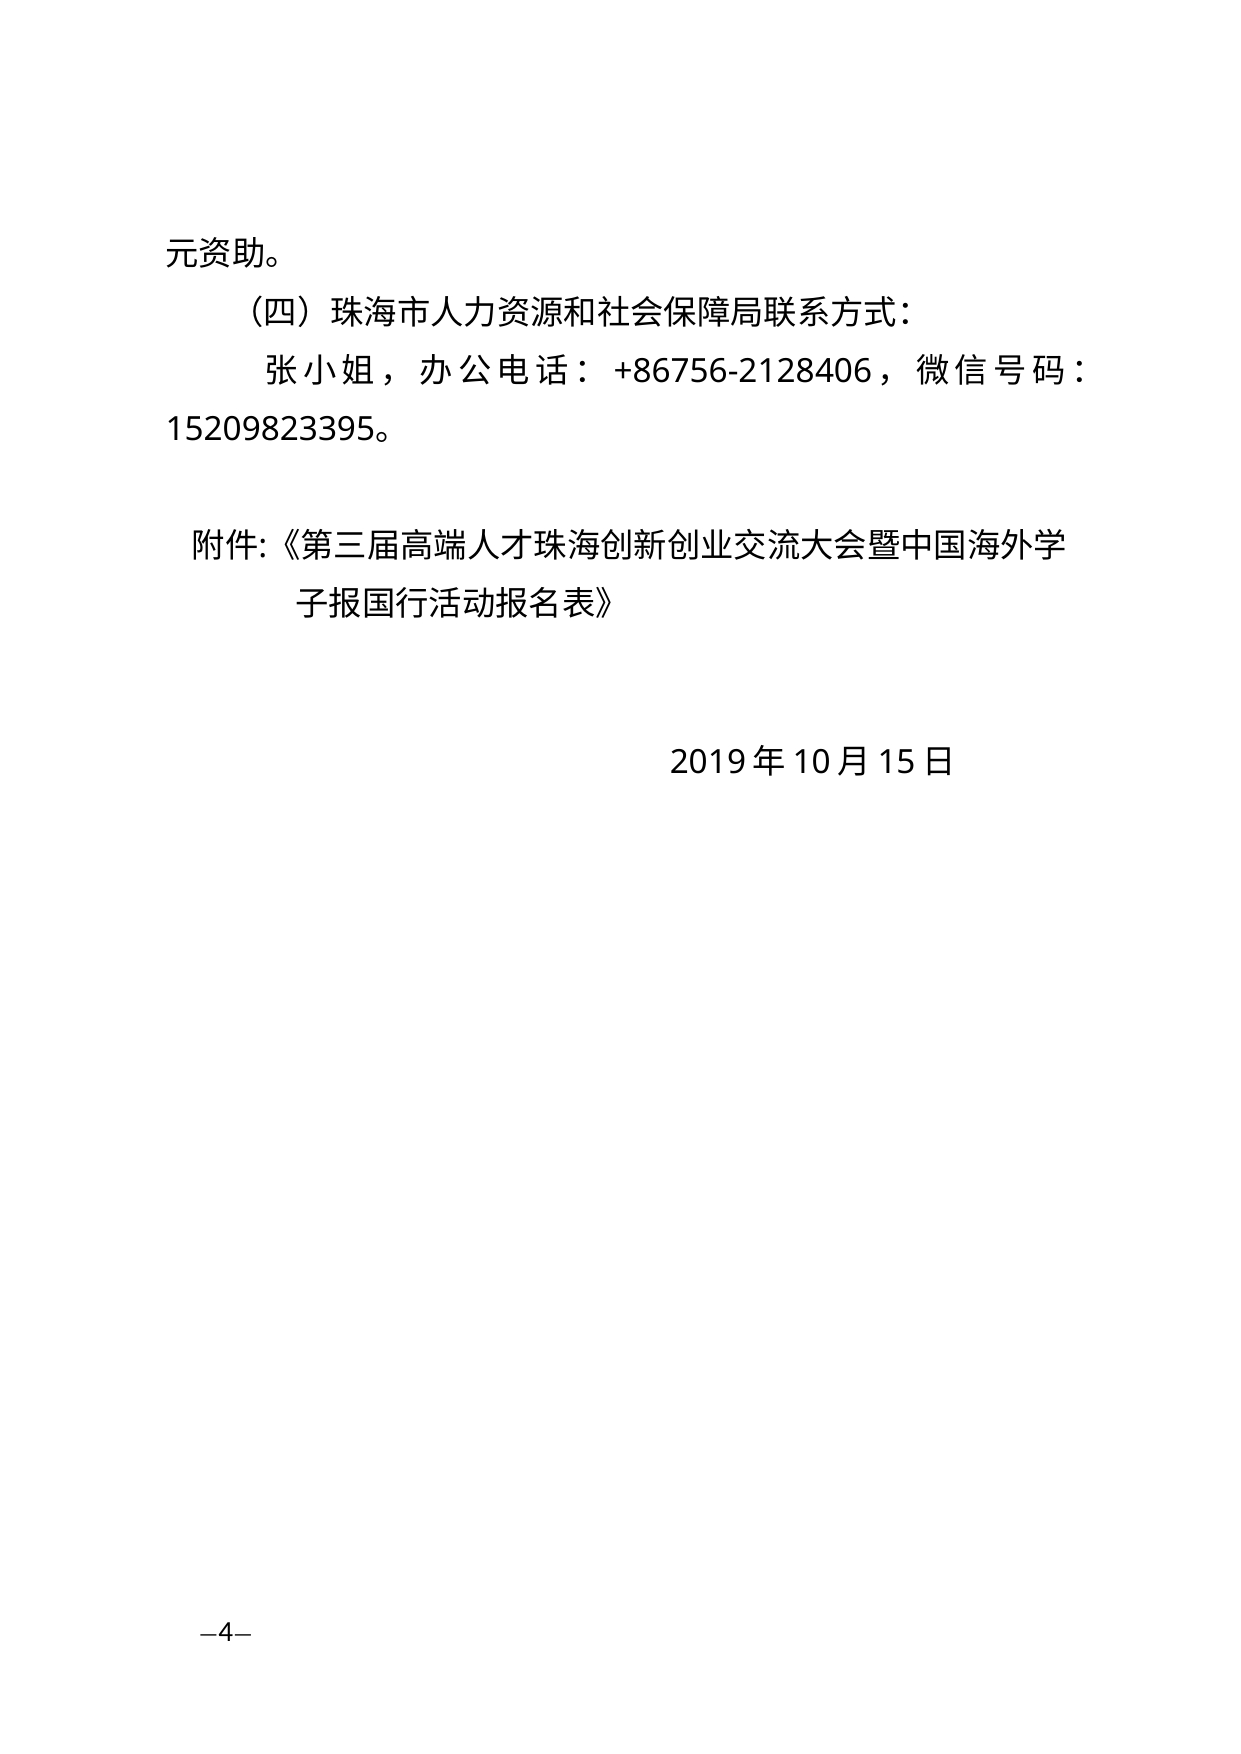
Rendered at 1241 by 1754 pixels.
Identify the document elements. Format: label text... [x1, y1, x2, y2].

text 子报国行活动报名表》 [165, 569, 1105, 627]
text 张小姐，办公电话：+86756-2128406，微信号码：15209823395。 [165, 336, 1105, 452]
text 附件:《第三届高端人才珠海创新创业交流大会暨中国海外学 [165, 511, 1105, 569]
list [165, 219, 1105, 277]
text 2019年10月15日 [165, 727, 1105, 785]
text （四）珠海市人力资源和社会保障局联系方式： [165, 277, 1105, 336]
